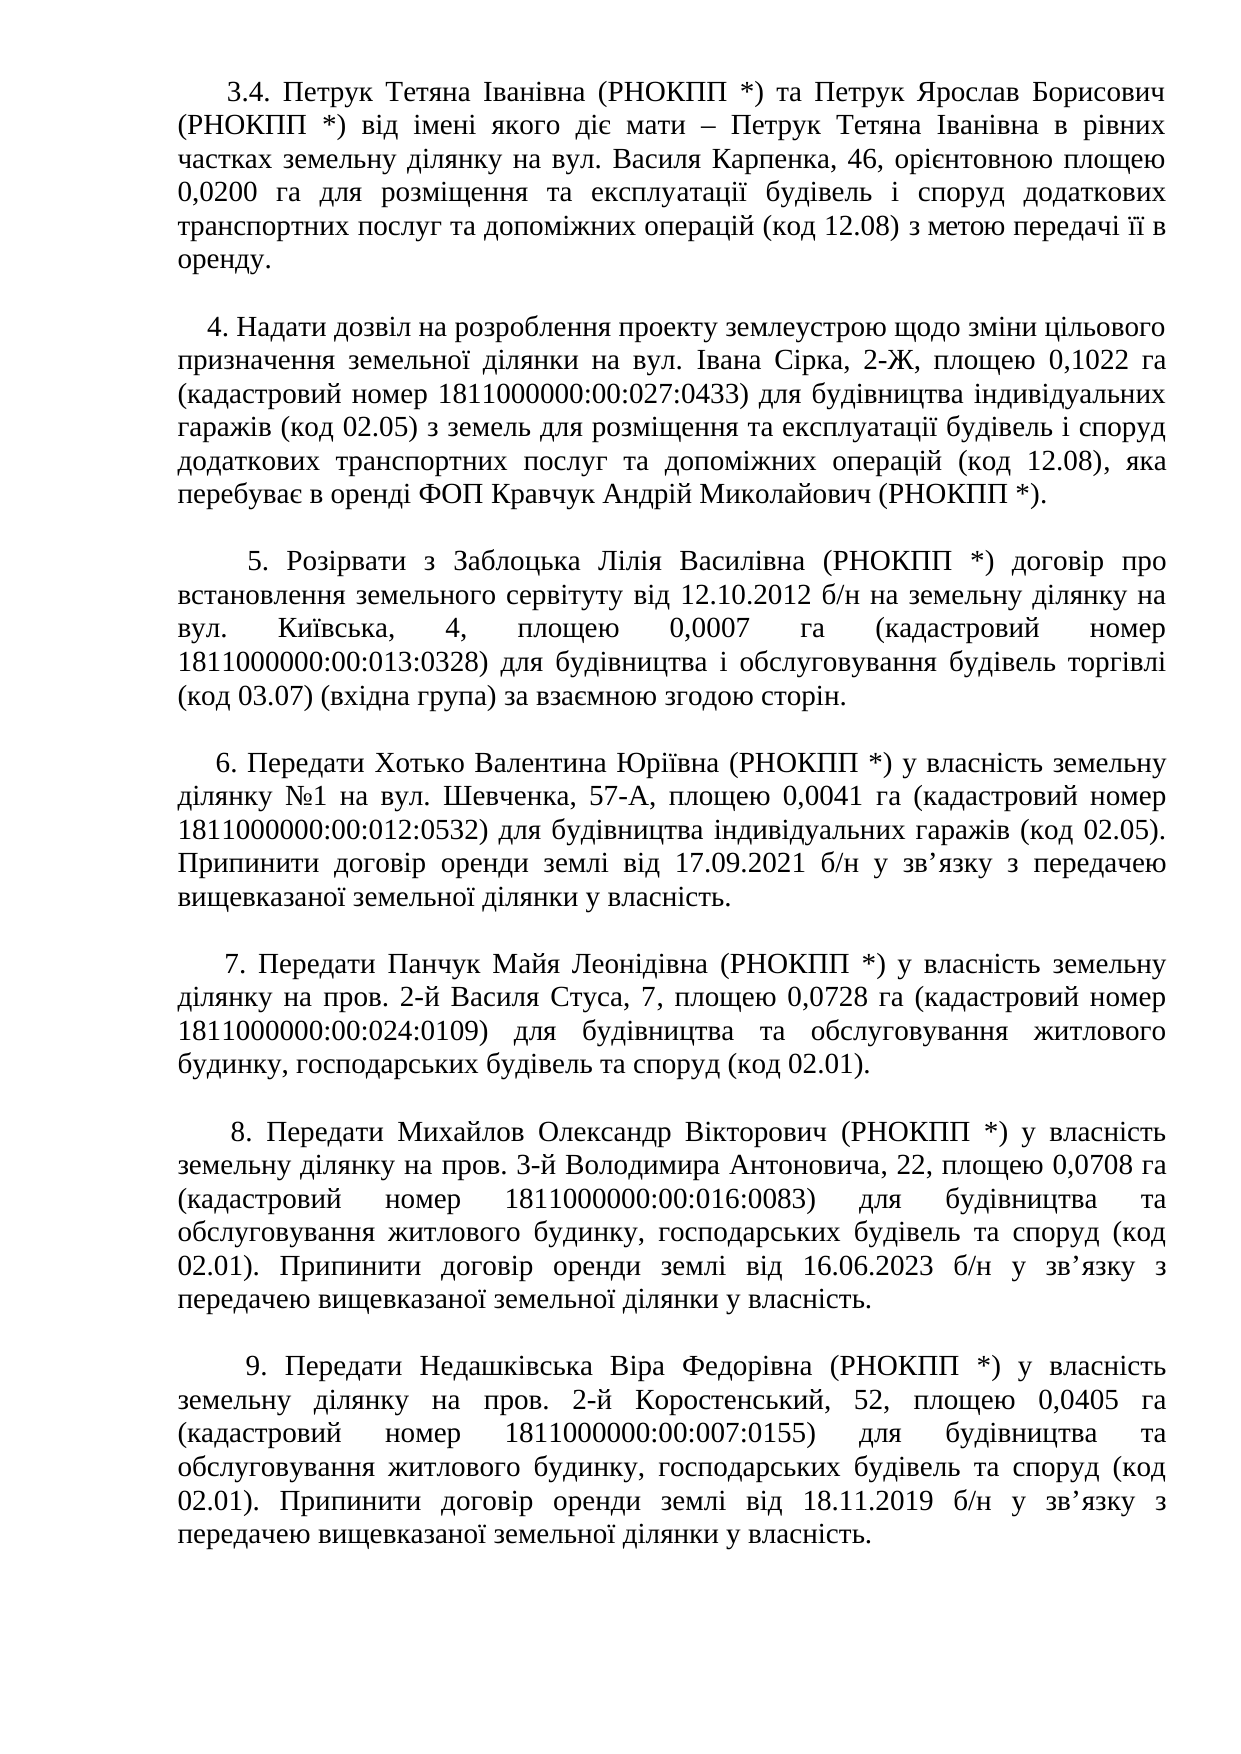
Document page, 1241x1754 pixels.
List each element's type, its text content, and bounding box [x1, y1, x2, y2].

text 9. Передати Недашківська Віра Федорівна (РНОКПП *) у власність земельну ділянку на пров. 2-й Коростенський, 52, площею 0,0405 га (кадастровий номер 1811000000:00:007:0155) для будівництва та обслуговування житлового будинку, господарських будівель та споруд (код 02.01). Припинити договір оренди землі від 18.11.2019 б/н у зв’язку з передачею вищевказаної земельної ділянки у власність. [177, 1348, 1167, 1550]
text 5. Розірвати з Заблоцька Лілія Василівна (РНОКПП *) договір про встановлення земельного сервітуту від 12.10.2012 б/н на земельну ділянку на вул. Київська, 4, площею 0,0007 га (кадастровий номер 1811000000:00:013:0328) для будівництва і обслуговування будівель торгівлі (код 03.07) (вхідна група) за взаємною згодою сторін. [177, 543, 1167, 711]
text 6. Передати Хотько Валентина Юріївна (РНОКПП *) у власність земельну ділянку №1 на вул. Шевченка, 57-А, площею (кадастровий номер 1811000000:00:012:0532) для будівництва індивідуальних гаражів (код 02.05). Припинити договір оренди землі від 17.09.2021 б/н у зв’язку з передачею вищевказаної земельної ділянки у власність. [177, 745, 1167, 912]
text 7. Передати Панчук Майя Леонідівна (РНОКПП *) у власність земельну ділянку на пров. 2-й Василя Стуса, 7, площею 0,0728 га (кадастровий номер 1811000000:00:024:0109) для будівництва та обслуговування житлового будинку, господарських будівель та споруд (код 02.01). [177, 946, 1167, 1080]
text 3.4. Петрук Тетяна Іванівна (РНОКПП *) та Петрук Ярослав Борисович (РНОКПП *) від імені якого діє мати – Петрук Тетяна Іванівна в рівних частках земельну ділянку на вул. Василя Карпенка, 46, орієнтовною площею 0,0200 га для розміщення та експлуатації будівель і споруд додаткових транспортних послуг та допоміжних операцій (код 12.08) з метою передачі її в оренду. [177, 74, 1167, 275]
text 4. Надати дозвіл на розроблення проекту землеустрою щодо зміни цільового призначення земельної ділянки на вул. Івана Сірка, 2-Ж, площею (кадастровий номер 1811000000:00:027:0433) для будівництва індивідуальних гаражів (код 02.05) з земель для розміщення та експлуатації будівель і споруд додаткових транспортних послуг та допоміжних операцій (код 12.08), яка перебуває в оренді ФОП Кравчук Андрій Миколайович (РНОКПП *). [177, 309, 1167, 510]
text 8. Передати Михайлов Олександр Вікторович (РНОКПП *) у власність земельну ділянку на пров. 3-й Володимира Антоновича, 22, площею 0,0708 га (кадастровий номер 1811000000:00:016:0083) для будівництва та обслуговування житлового будинку, господарських будівель та споруд (код 02.01). Припинити договір оренди землі від 16.06.2023 б/н у зв’язку з передачею вищевказаної земельної ділянки у власність. [177, 1114, 1167, 1315]
